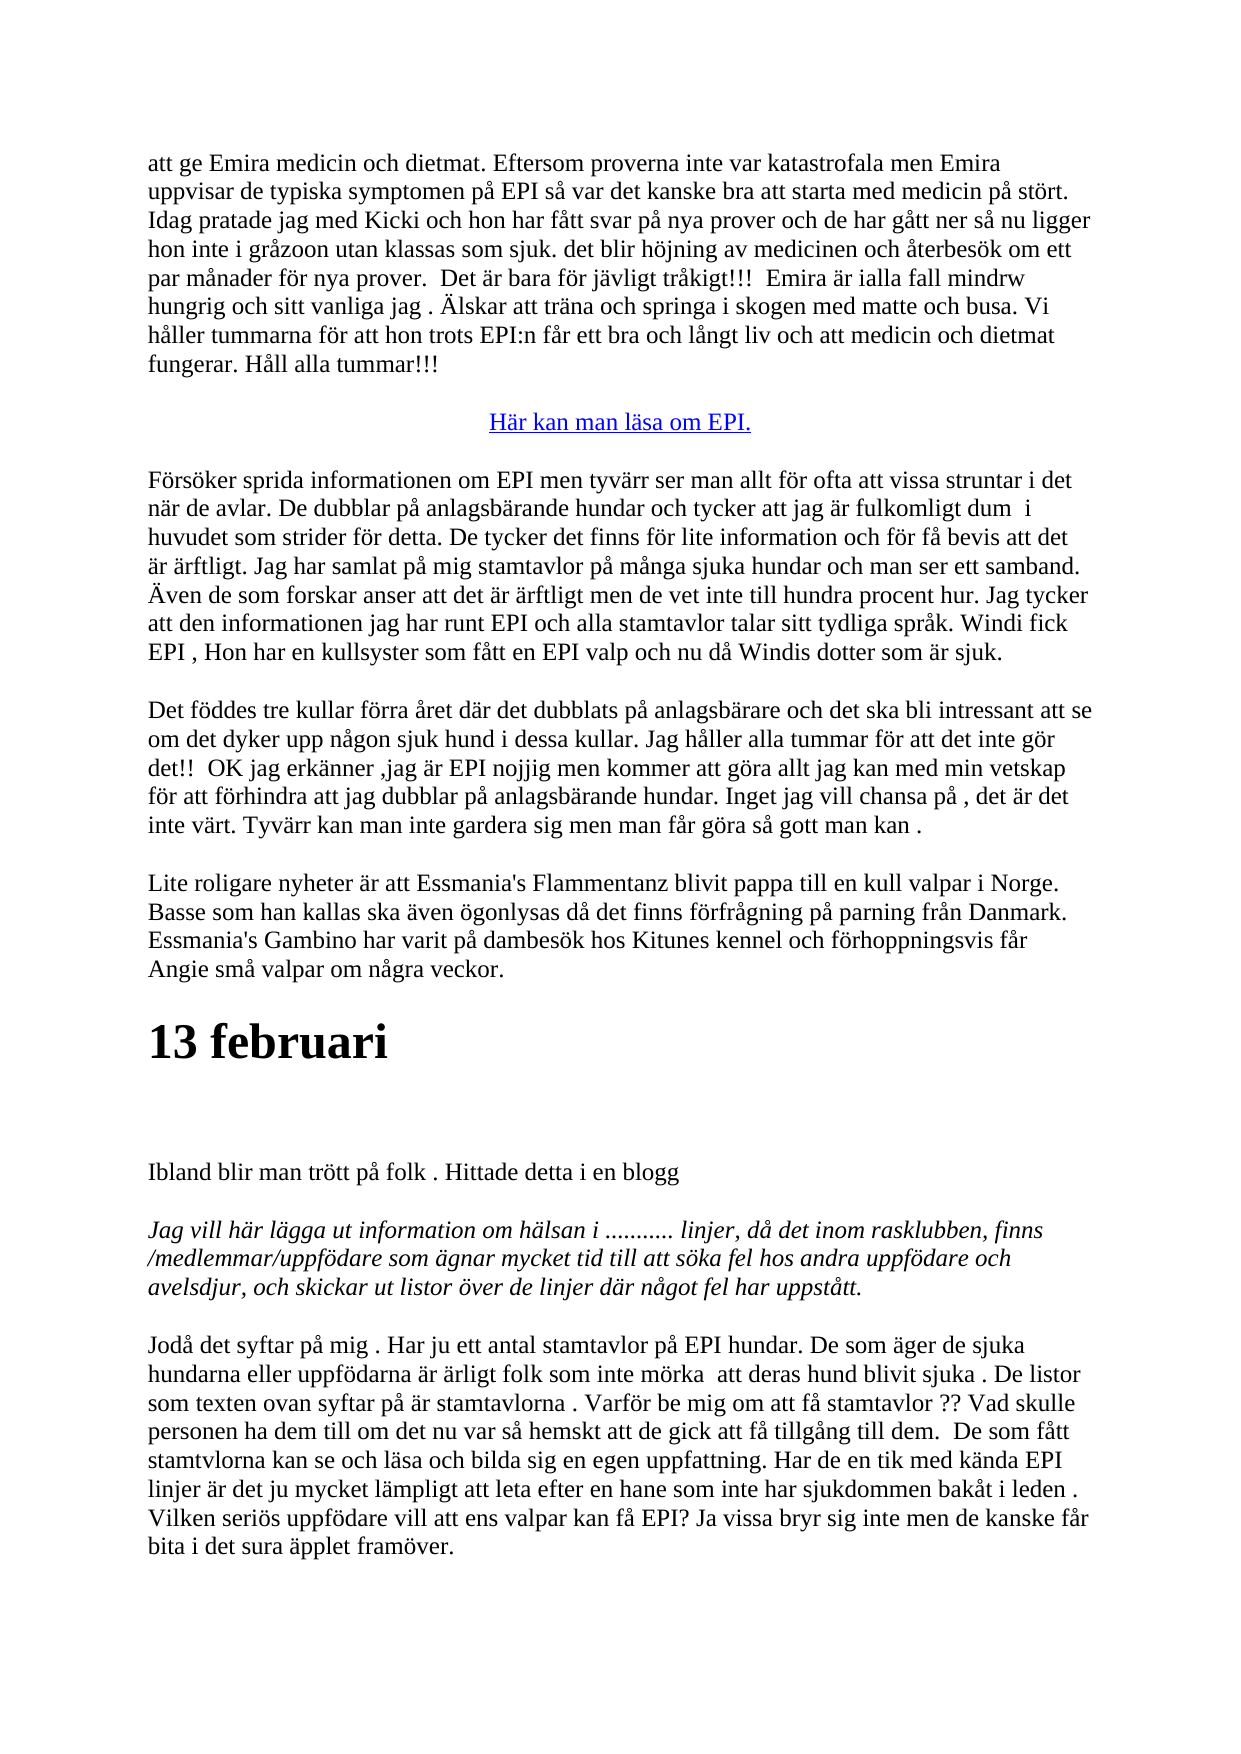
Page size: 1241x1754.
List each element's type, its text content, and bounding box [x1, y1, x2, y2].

text Försöker sprida informationen om EPI men tyvärr ser man allt för ofta att vissa struntar i det när de avlar. De dubblar på anlagsbärande hundar och tycker att jag är fulkomligt dum i huvudet som strider för detta. De tycker det finns för lite information och för få bevis att det är ärftligt. Jag har samlat på mig stamtavlor på många sjuka hundar och man ser ett samband. Även de som forskar anser att det är ärftligt men de vet inte till hundra procent hur. Jag tycker att den informationen jag har runt EPI och alla stamtavlor talar sitt tydliga språk. Windi fick EPI , Hon har en kullsyster som fått en EPI valp och nu då Windis dotter som är sjuk. [148, 465, 1093, 666]
subtitle 13 februari [148, 1012, 1093, 1070]
text Det föddes tre kullar förra året där det dubblats på anlagsbärare och det ska bli intressant att se om det dyker upp någon sjuk hund i dessa kullar. Jag håller alla tummar för att det inte gör det!! OK jag erkänner ,jag är EPI nojjig men kommer att göra allt jag kan med min vetskap för att förhindra att jag dubblar på anlagsbärande hundar. Inget jag vill chansa på , det är det inte värt. Tyvärr kan man inte gardera sig men man får göra så gott man kan . [148, 695, 1093, 839]
text Jodå det syftar på mig . Har ju ett antal stamtavlor på EPI hundar. De som äger de sjuka hundarna eller uppfödarna är ärligt folk som inte mörka att deras hund blivit sjuka . De listor som texten ovan syftar på är stamtavlorna . Varför be mig om att få stamtavlor ?? Vad skulle personen ha dem till om det nu var så hemskt att de gick att få tillgång till dem. De som fått stamtvlorna kan se och läsa och bilda sig en egen uppfattning. Har de en tik med kända EPI linjer är det ju mycket lämpligt att leta efter en hane som inte har sjukdommen bakåt i leden . Vilken seriös uppfödare vill att ens valpar kan få EPI? Ja vissa bryr sig inte men de kanske får bita i det sura äpplet framöver. [148, 1330, 1093, 1560]
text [148, 148, 1093, 378]
text Jag vill här lägga ut information om hälsan i ........... linjer, då det inom rasklubben, finns /medlemmar/uppfödare som ägnar mycket tid till att söka fel hos andra uppfödare och avelsdjur, och skickar ut listor över de linjer där något fel har uppstått. [148, 1215, 1093, 1301]
text Lite roligare nyheter är att Essmania's Flammentanz blivit pappa till en kull valpar i Norge. Basse som han kallas ska även ögonlysas då det finns förfrågning på parning från Danmark. Essmania's Gambino har varit på dambesök hos Kitunes kennel och förhoppningsvis får Angie små valpar om några veckor. [148, 868, 1093, 983]
text Här kan man läsa om EPI. [148, 407, 1093, 436]
text Ibland blir man trött på folk . Hittade detta i en blogg [148, 1157, 1093, 1186]
